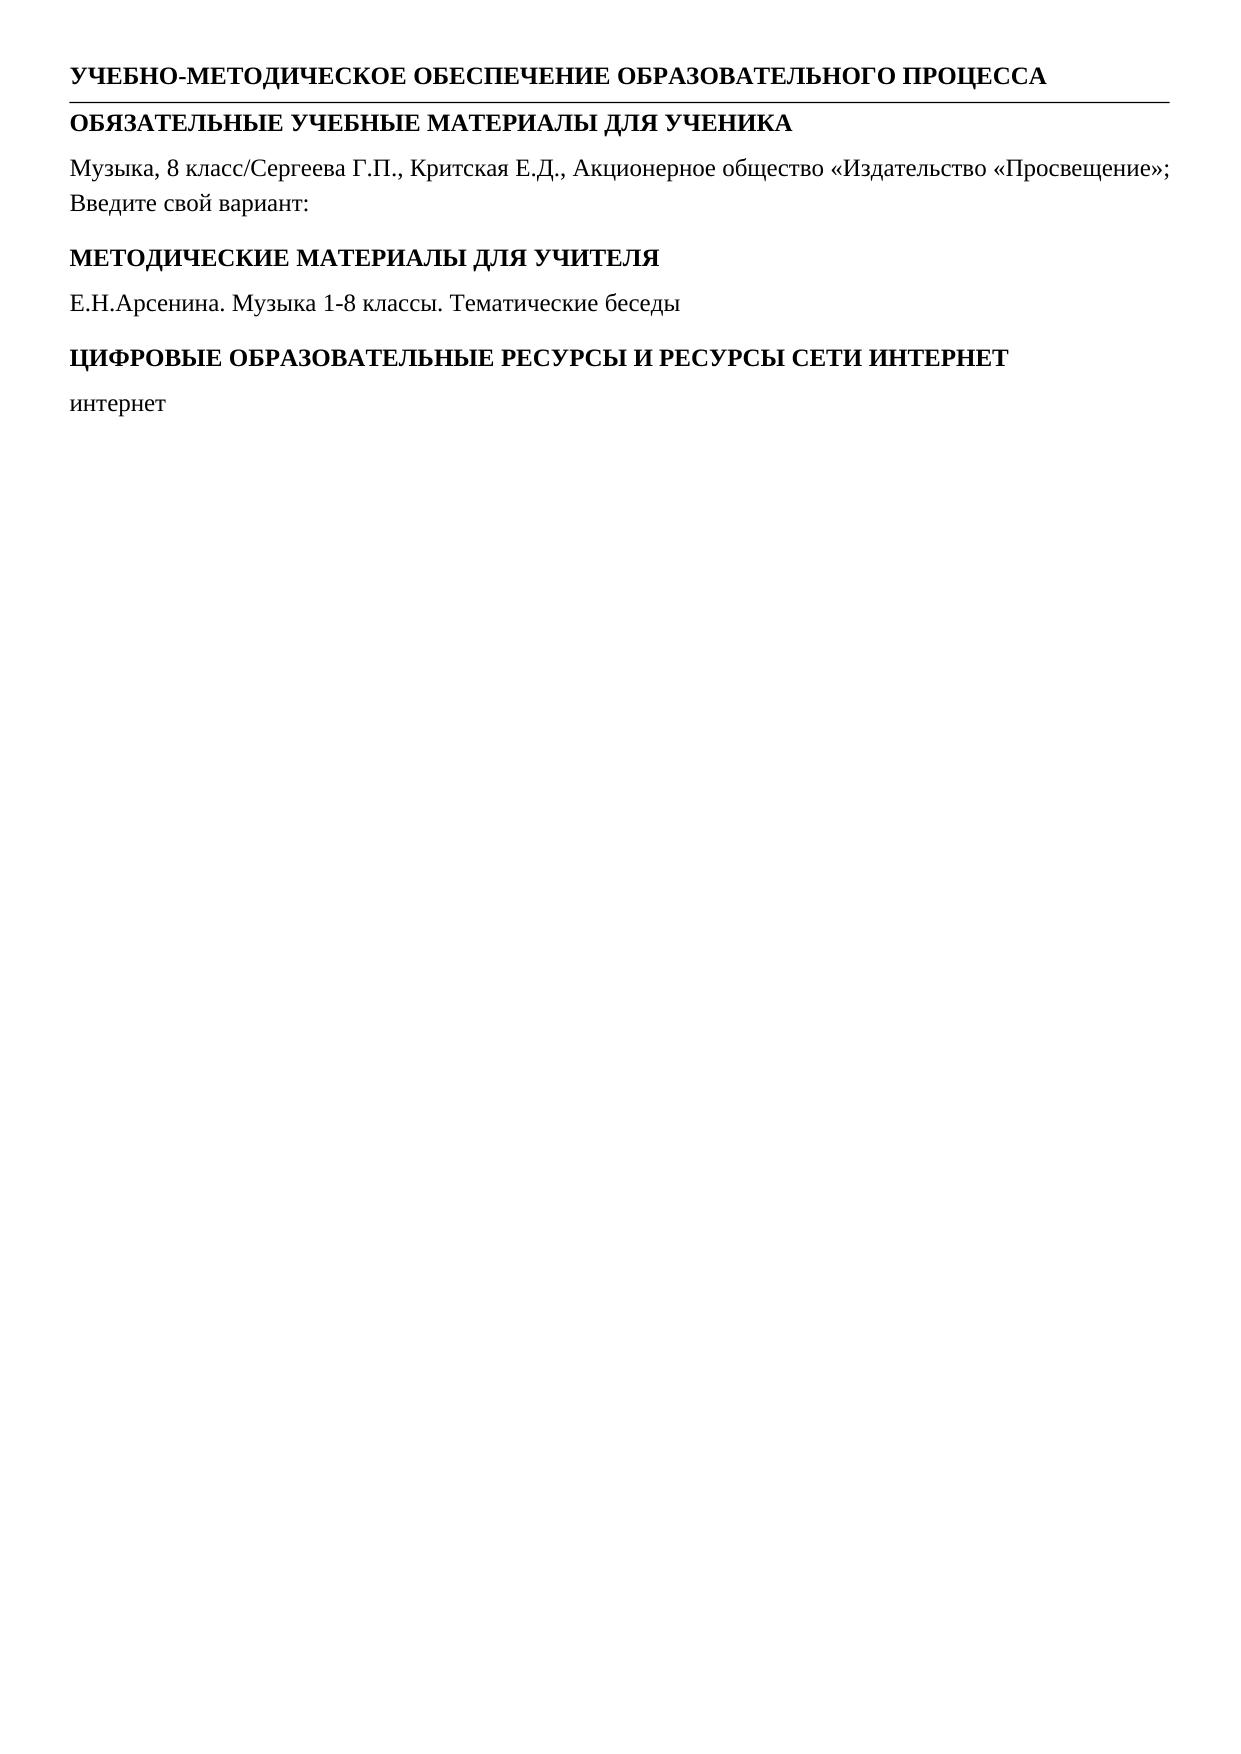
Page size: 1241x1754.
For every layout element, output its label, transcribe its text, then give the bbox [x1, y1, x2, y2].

text Е.Н.Арсенина. Музыка 1-8 классы. Тематические беседы [69, 288, 1182, 316]
subtitle ЦИФРОВЫЕ ОБРАЗОВАТЕЛЬНЫЕ РЕСУРСЫ И РЕСУРСЫ СЕТИ ИНТЕРНЕТ [69, 343, 1182, 372]
subtitle МЕТОДИЧЕСКИЕ МАТЕРИАЛЫ ДЛЯ УЧИТЕЛЯ [69, 243, 1182, 271]
subtitle ОБЯЗАТЕЛЬНЫЕ УЧЕБНЫЕ МАТЕРИАЛЫ ДЛЯ УЧЕНИКА [69, 108, 1182, 137]
text УЧЕБНО-МЕТОДИЧЕСКОЕ ОБЕСПЕЧЕНИЕ ОБРАЗОВАТЕЛЬНОГО ПРОЦЕССА [69, 61, 1182, 90]
text Музыка, 8 класс/Сергеева Г.П., Критская Е.Д., Акционерное общество «Издательство «Просвещение»; Введите свой вариант: [69, 153, 1182, 217]
text интернет [69, 388, 1182, 417]
